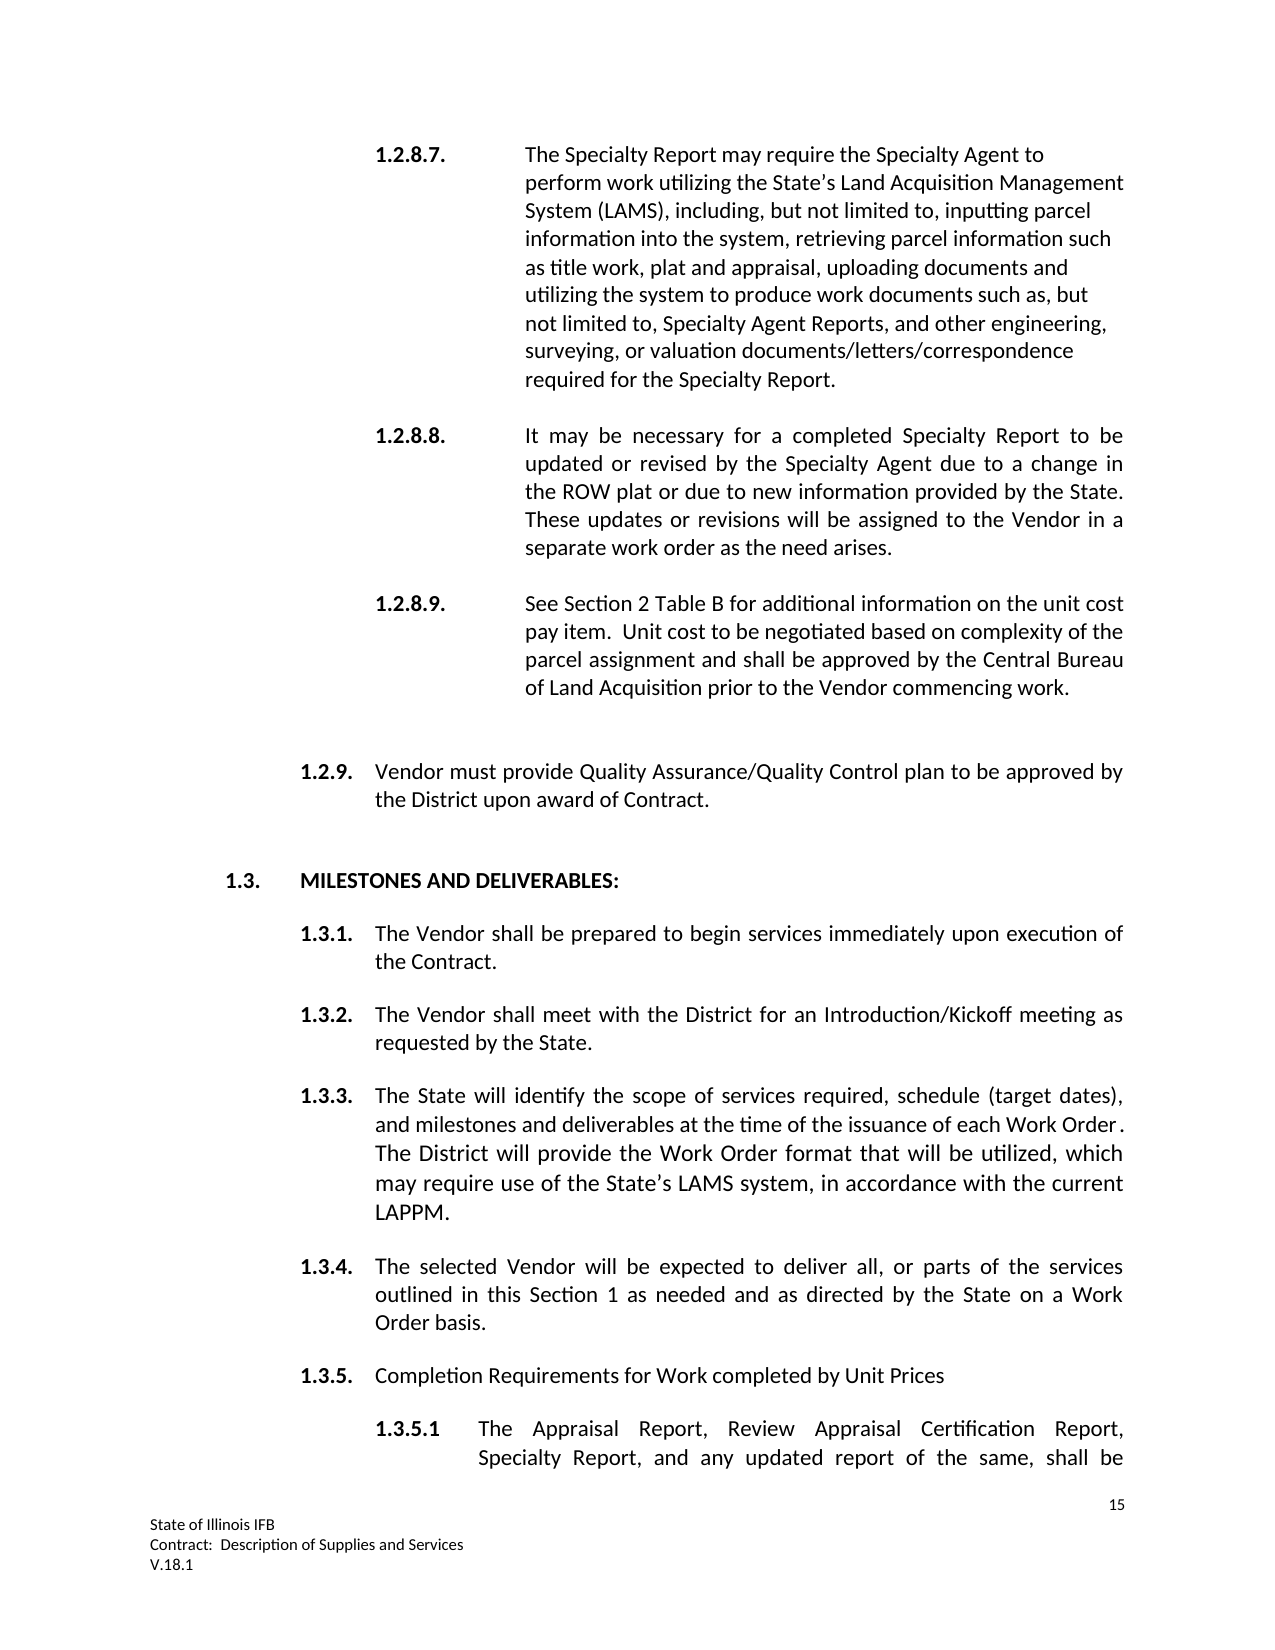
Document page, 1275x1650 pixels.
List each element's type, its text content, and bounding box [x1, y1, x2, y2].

list MILESTONES AND DELIVERABLES: [225, 866, 1125, 894]
list It may be necessary for a completed Specialty Report to be updated or revised by the Specialty Agent due to a change in the ROW plat or due to new information provided by the State. These updates or revisions will be assigned to the Vendor in a separate work order as the need arises. [375, 421, 1125, 561]
list The selected Vendor will be expected to deliver all, or parts of the services outlined in this Section 1 as needed and as directed by the State on a Work Order basis. [300, 1251, 1125, 1337]
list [375, 1414, 1125, 1471]
list The Specialty Report may require the Specialty Agent to perform work utilizing the State’s Land Acquisition Management System (LAMS), including, but not limited to, inputting parcel information into the system, retrieving parcel information such as title work, plat and appraisal, uploading documents and utilizing the system to produce work documents such as, but not limited to, Specialty Agent Reports, and other engineering, surveying, or valuation documents/letters/correspondence required for the Specialty Report. [375, 141, 1125, 393]
list The Vendor shall meet with the District for an Introduction/Kickoff meeting as requested by the State. [300, 1000, 1125, 1056]
list The State will identify the scope of services required, schedule (target dates), and milestones and deliverables at the time of the issuance of each Work Order. The District will provide the Work Order format that will be utilized, which may require use of the State’s LAMS system, in accordance with the current LAPPM. [300, 1081, 1125, 1226]
list The Vendor shall be prepared to begin services immediately upon execution of the Contract. [300, 919, 1125, 975]
list See Section 2 Table B for additional information on the unit cost pay item. Unit cost to be negotiated based on complexity of the parcel assignment and shall be approved by the Central Bureau of Land Acquisition prior to the Vendor commencing work. [375, 589, 1125, 701]
list Completion Requirements for Work completed by Unit Prices [300, 1362, 1125, 1389]
list Vendor must provide Quality Assurance/Quality Control plan to be approved by the District upon award of Contract. [300, 757, 1125, 813]
